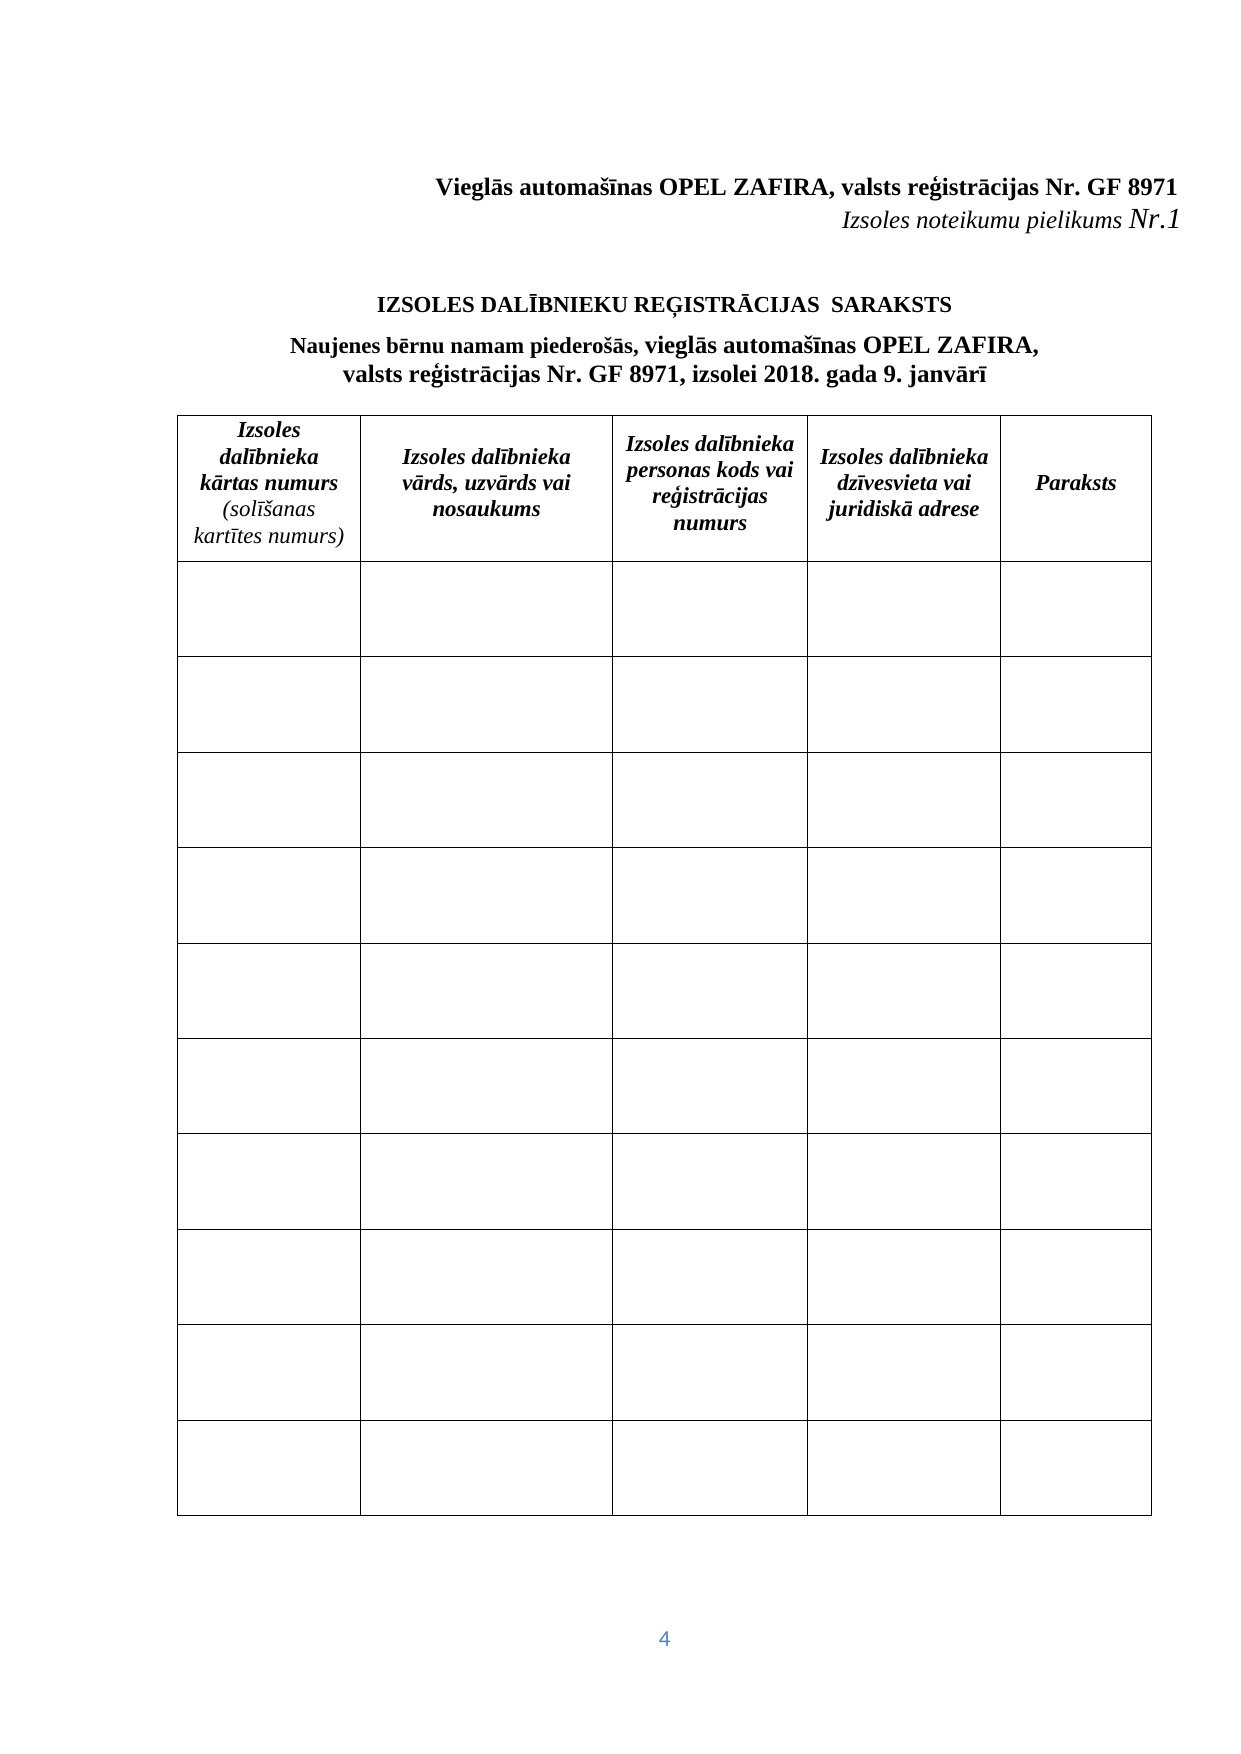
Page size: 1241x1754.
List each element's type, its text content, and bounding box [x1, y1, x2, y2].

table_cell [178, 1230, 360, 1324]
table_header Izsoles dalībnieka vārds, uzvārds vai nosaukums [361, 416, 612, 561]
table_header Izsoles dalībnieka dzīvesvieta vai juridiskā adrese [808, 416, 1000, 561]
table_cell [1001, 848, 1151, 942]
table_cell [361, 657, 612, 752]
table_cell [361, 848, 612, 942]
table_cell [613, 562, 807, 656]
table_cell [613, 848, 807, 942]
table_cell [1001, 1230, 1151, 1324]
text Izsoles noteikumu pielikums Nr.1 [148, 201, 1181, 234]
table_header Izsoles dalībnieka personas kods vai reģistrācijas numurs [613, 416, 807, 561]
text Naujenes bērnu namam piederošās, vieglās automašīnas OPEL ZAFIRA, [148, 330, 1181, 359]
table_cell [1001, 1134, 1151, 1229]
table_cell [178, 753, 360, 847]
table_cell [808, 657, 1000, 752]
table_cell [613, 944, 807, 1038]
table_cell [178, 1134, 360, 1229]
table_cell [361, 753, 612, 847]
table_cell [361, 1039, 612, 1133]
table_cell [613, 1230, 807, 1324]
table_cell [808, 1039, 1000, 1133]
table_cell [1001, 1039, 1151, 1133]
table_cell [361, 944, 612, 1038]
table_cell [361, 1325, 612, 1419]
table_cell [178, 848, 360, 942]
table_cell [1001, 657, 1151, 752]
table_cell [1001, 753, 1151, 847]
text Vieglās automašīnas OPEL ZAFIRA, valsts reģistrācijas Nr. GF 8971 [223, 172, 1181, 201]
table_cell [178, 562, 360, 656]
table_cell [178, 944, 360, 1038]
table_cell [613, 1421, 807, 1515]
table_cell [361, 1230, 612, 1324]
table_cell [1001, 1421, 1151, 1515]
table_cell [1001, 944, 1151, 1038]
table_cell [361, 562, 612, 656]
text valsts reģistrācijas Nr. GF 8971, izsolei 2018. gada 9. janvārī [148, 359, 1181, 387]
table_cell [808, 848, 1000, 942]
table_cell [1001, 562, 1151, 656]
table_cell [178, 1039, 360, 1133]
table_cell [808, 562, 1000, 656]
table_cell [613, 1134, 807, 1229]
table_cell [808, 1421, 1000, 1515]
table_cell [613, 1039, 807, 1133]
table_header Paraksts [1001, 416, 1151, 561]
table_cell [808, 1230, 1000, 1324]
table_cell [808, 944, 1000, 1038]
text IZSOLES DALĪBNIEKU REĢISTRĀCIJAS SARAKSTS [148, 291, 1181, 317]
table_cell [808, 1134, 1000, 1229]
table_cell [178, 1421, 360, 1515]
table_cell [613, 1325, 807, 1419]
table_cell [1001, 1325, 1151, 1419]
table_cell [808, 1325, 1000, 1419]
table_cell [361, 1134, 612, 1229]
table_cell [361, 1421, 612, 1515]
table_cell [178, 657, 360, 752]
table_cell [178, 1325, 360, 1419]
table_cell [613, 753, 807, 847]
table_cell [613, 657, 807, 752]
table_cell [808, 753, 1000, 847]
table_header Izsoles dalībnieka kārtas numurs (solīšanas kartītes numurs) [178, 416, 360, 561]
